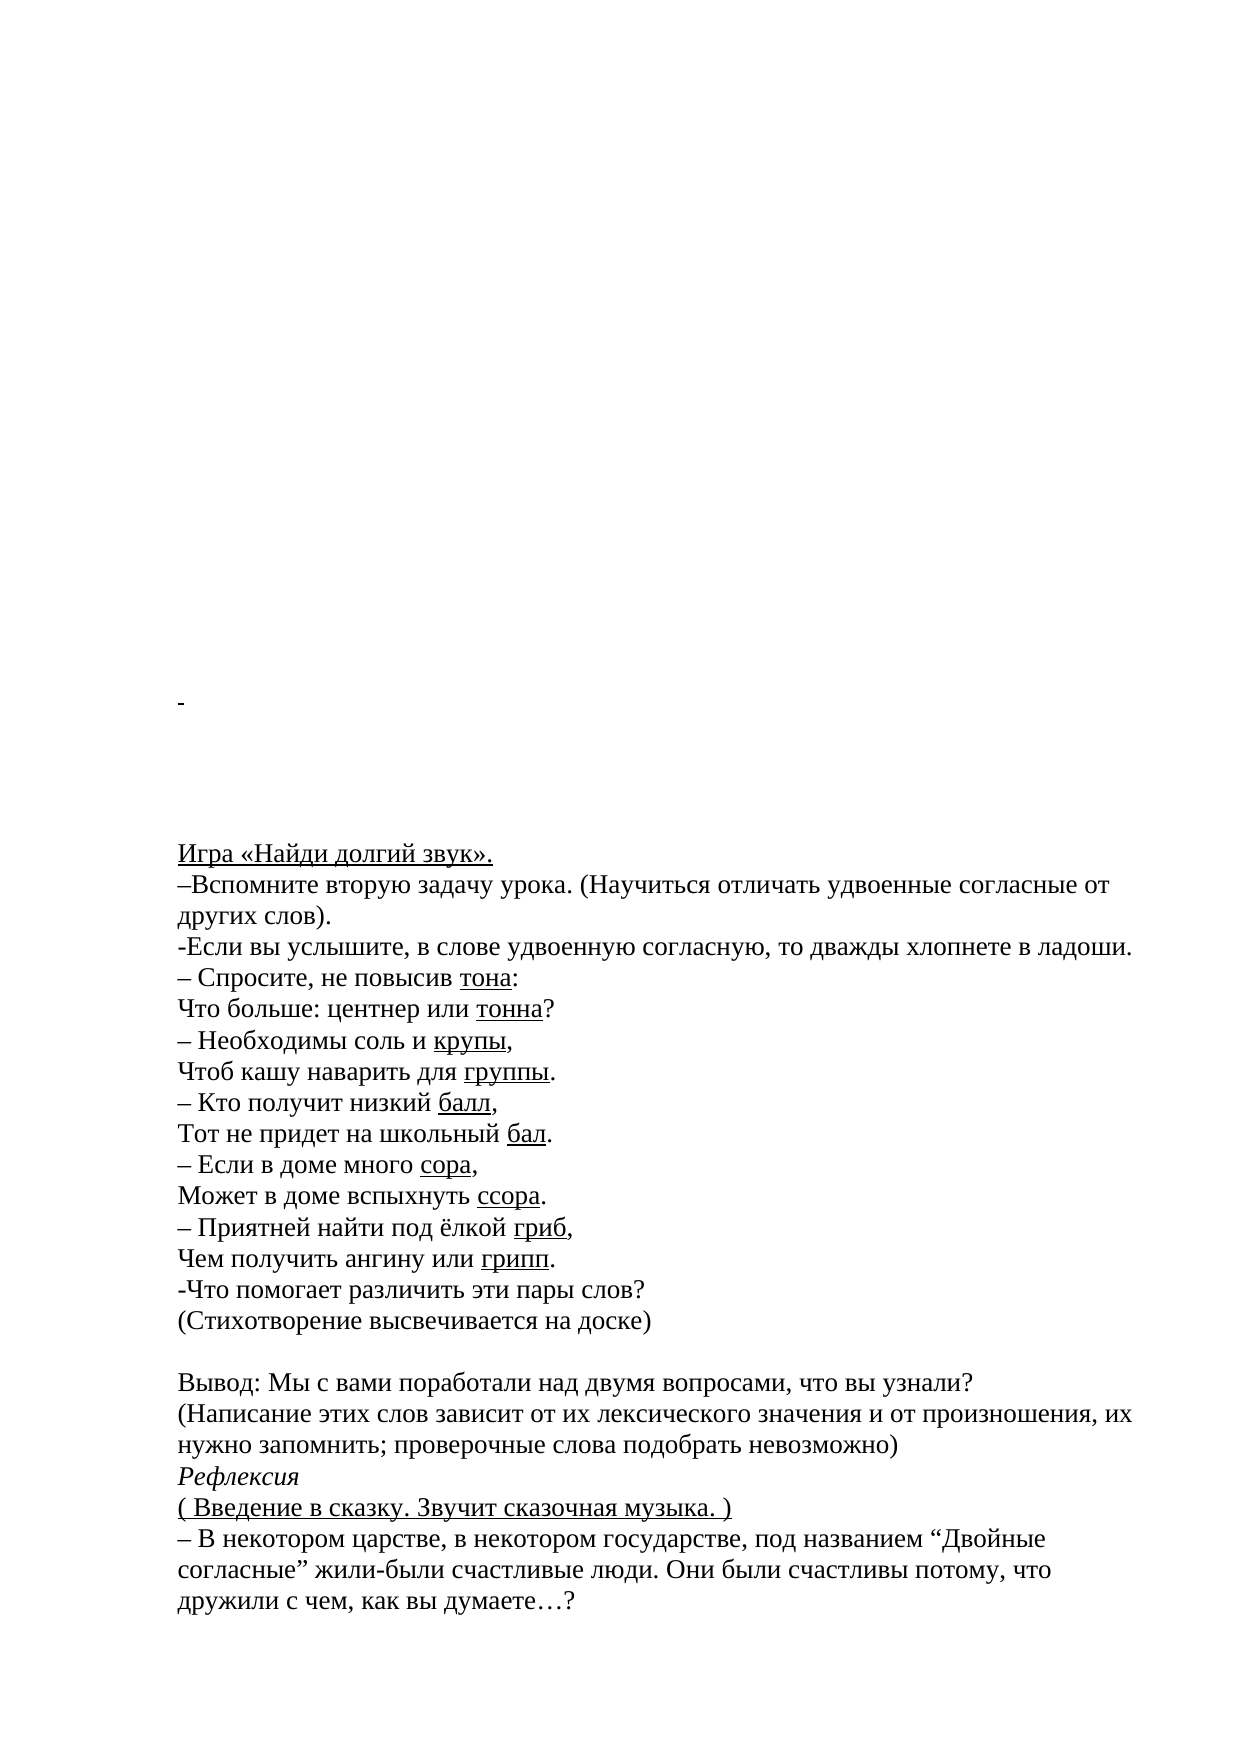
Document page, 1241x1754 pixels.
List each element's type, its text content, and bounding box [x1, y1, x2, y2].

text Что больше: центнер или тонна? [177, 993, 1152, 1024]
text (Написание этих слов зависит от их лексического значения и от произношения, их нужно запомнить; проверочные слова подобрать невозможно) [177, 1397, 1152, 1460]
text – Кто получит низкий балл, [177, 1086, 1152, 1117]
text Чем получить ангину или грипп. [177, 1242, 1152, 1273]
text Может в доме вспыхнуть ссора. [177, 1179, 1152, 1211]
text Тот не придет на школьный бал. [177, 1117, 1152, 1148]
text -Если вы услышите, в слове удвоенную согласную, то дважды хлопнете в ладоши. [177, 930, 1152, 961]
text – Приятней найти под ёлкой гриб, [177, 1211, 1152, 1242]
text –Вспомните вторую задачу урока. (Научиться отличать удвоенные согласные от других слов). [177, 868, 1152, 930]
text – В некотором царстве, в некотором государстве, под названием “Двойные согласные” жили-были счастливые люди. Они были счастливы потому, что дружили с чем, как вы думаете…? [177, 1522, 1152, 1616]
text – Спросите, не повысив тона: [177, 961, 1152, 993]
text Чтоб кашу наварить для группы. [177, 1055, 1152, 1086]
text Рефлексия [177, 1460, 1152, 1491]
text Игра «Найди долгий звук». [177, 837, 1152, 868]
text -Что помогает различить эти пары слов? [177, 1273, 1152, 1304]
text Вывод: Мы с вами поработали над двумя вопросами, что вы узнали? [177, 1366, 1152, 1397]
text (Стихотворение высвечивается на доске) [177, 1304, 1152, 1335]
text – Необходимы соль и крупы, [177, 1024, 1152, 1055]
text ( Введение в сказку. Звучит сказочная музыка. ) [177, 1491, 1152, 1522]
text – Если в доме много сора, [177, 1148, 1152, 1179]
